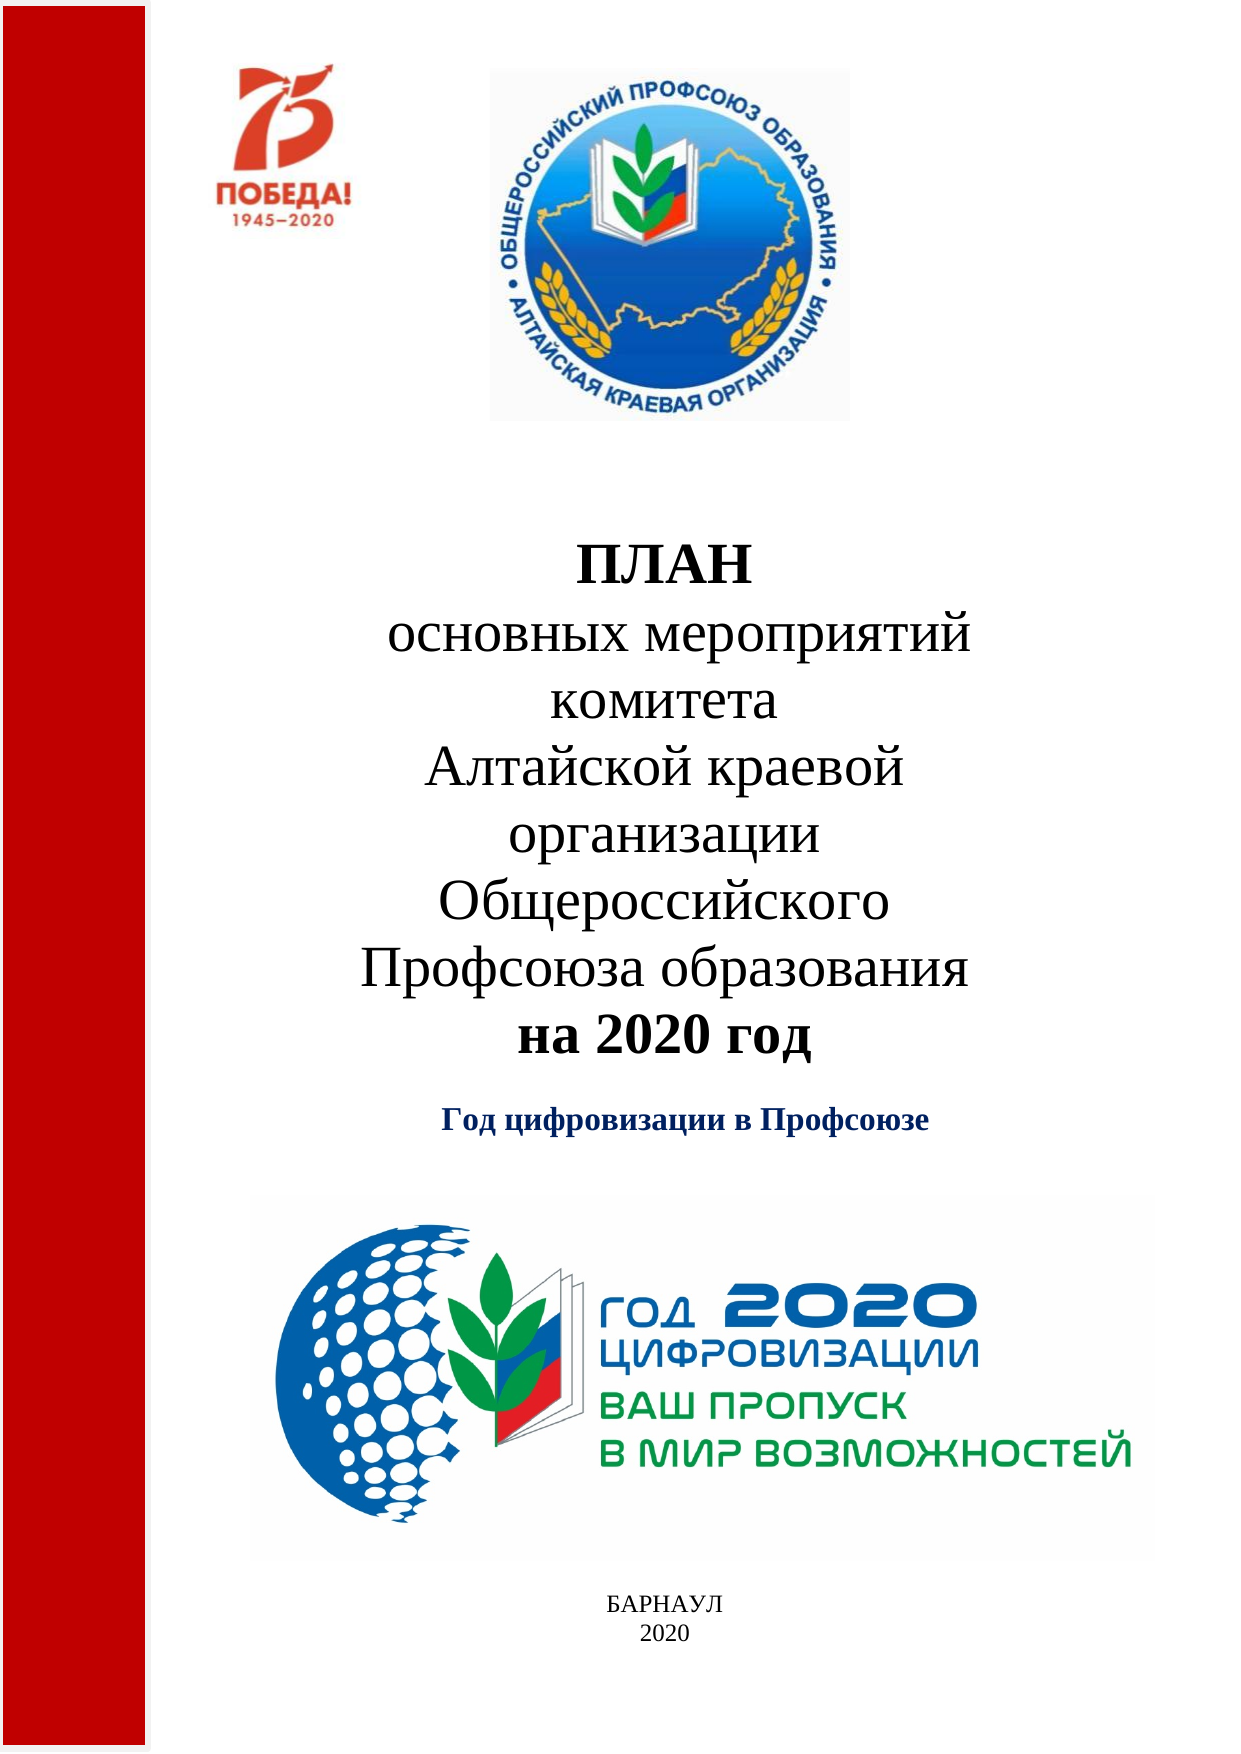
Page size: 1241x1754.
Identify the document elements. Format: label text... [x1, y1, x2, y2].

text Профсоюза образования [177, 932, 1152, 999]
picture [489, 68, 850, 421]
text ПЛАН [177, 529, 1152, 596]
text Год цифровизации в Профсоюзе [177, 1099, 1152, 1138]
picture [200, 47, 368, 239]
text на 2020 год [177, 999, 1152, 1066]
text Алтайской краевой [177, 731, 1152, 798]
text организации [177, 798, 1152, 865]
text БАРНАУЛ [177, 1589, 1152, 1618]
text комитета [177, 663, 1152, 731]
picture [249, 1195, 1156, 1561]
text основных мероприятий [177, 596, 1181, 663]
text 2020 [177, 1618, 1152, 1647]
text Общероссийского [177, 865, 1152, 932]
